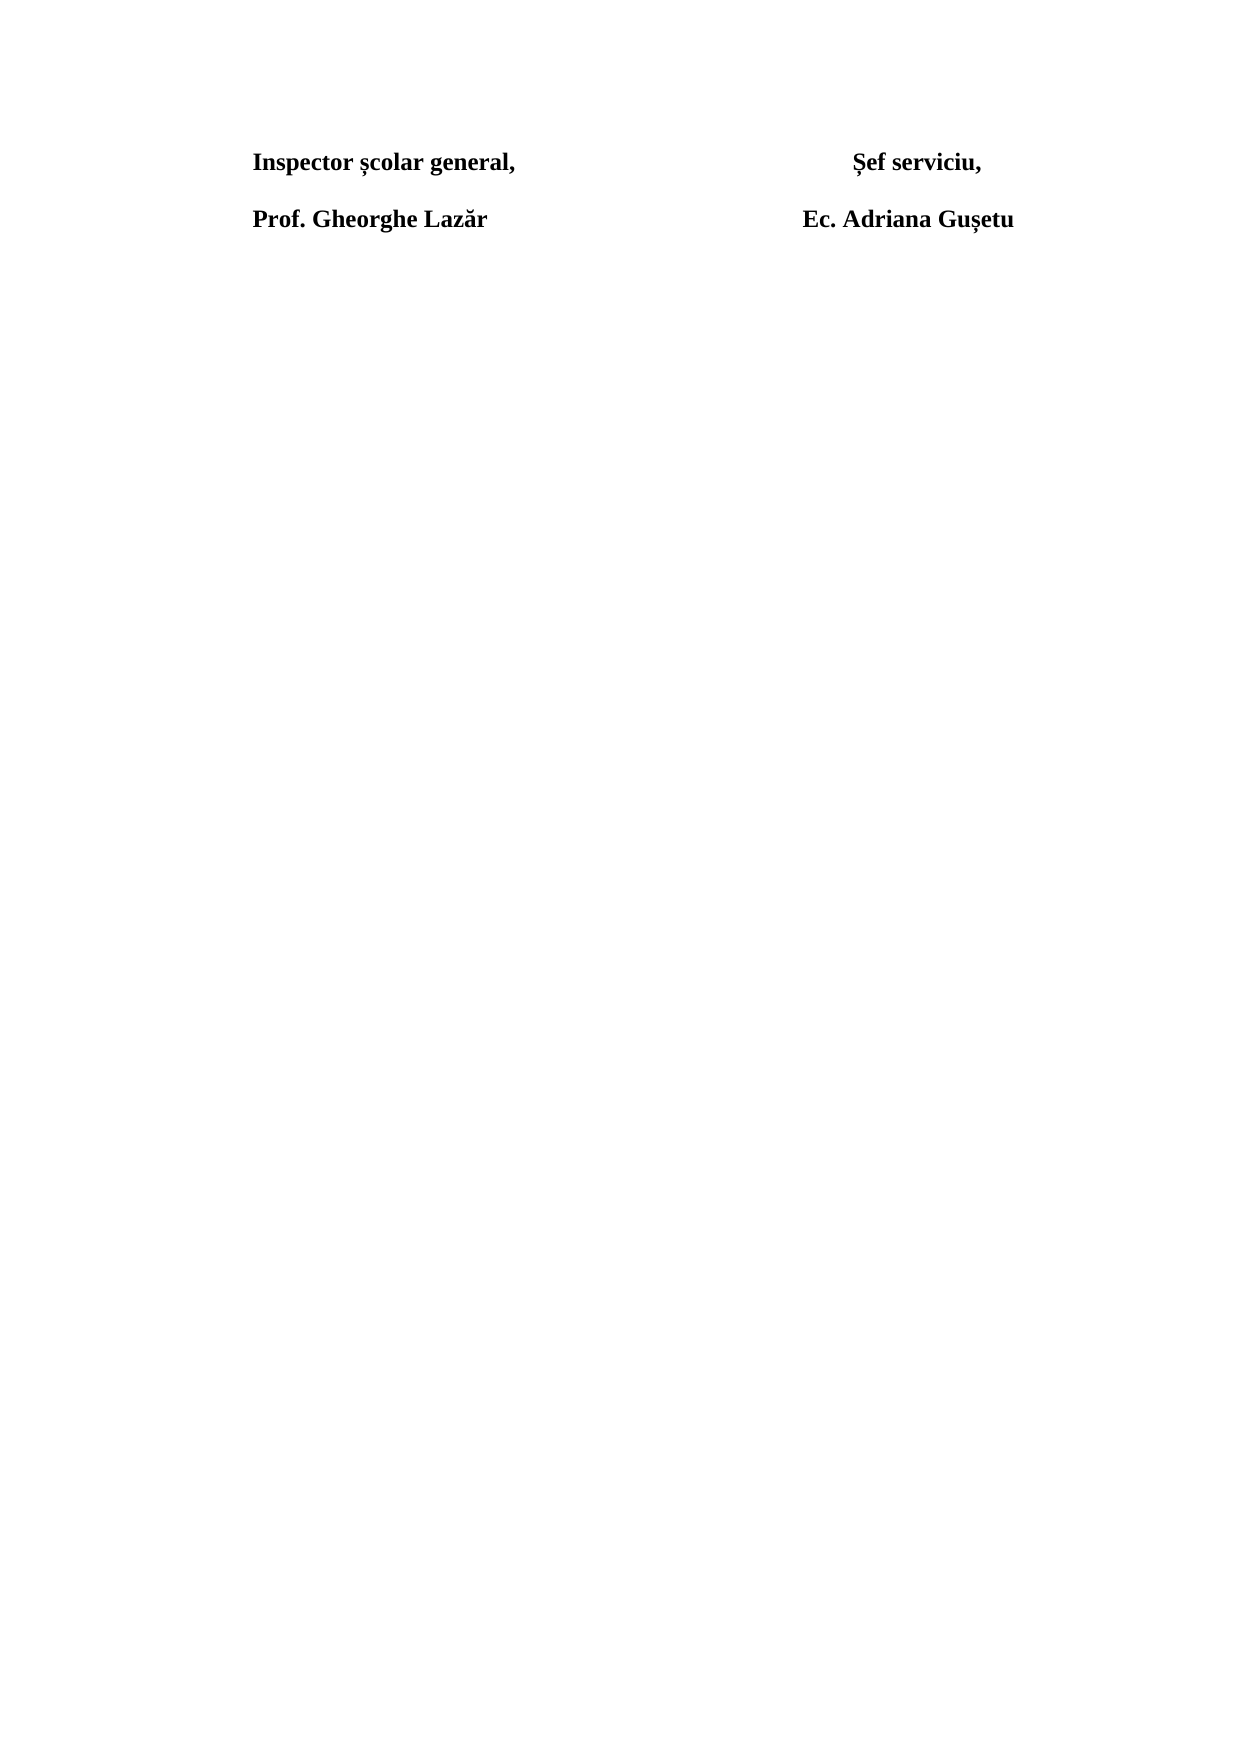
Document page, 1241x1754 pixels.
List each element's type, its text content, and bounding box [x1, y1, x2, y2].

text Inspector școlar general, Șef serviciu, [177, 147, 1122, 176]
text Prof. Gheorghe Lazăr Ec. Adriana Gușetu [177, 204, 1122, 233]
